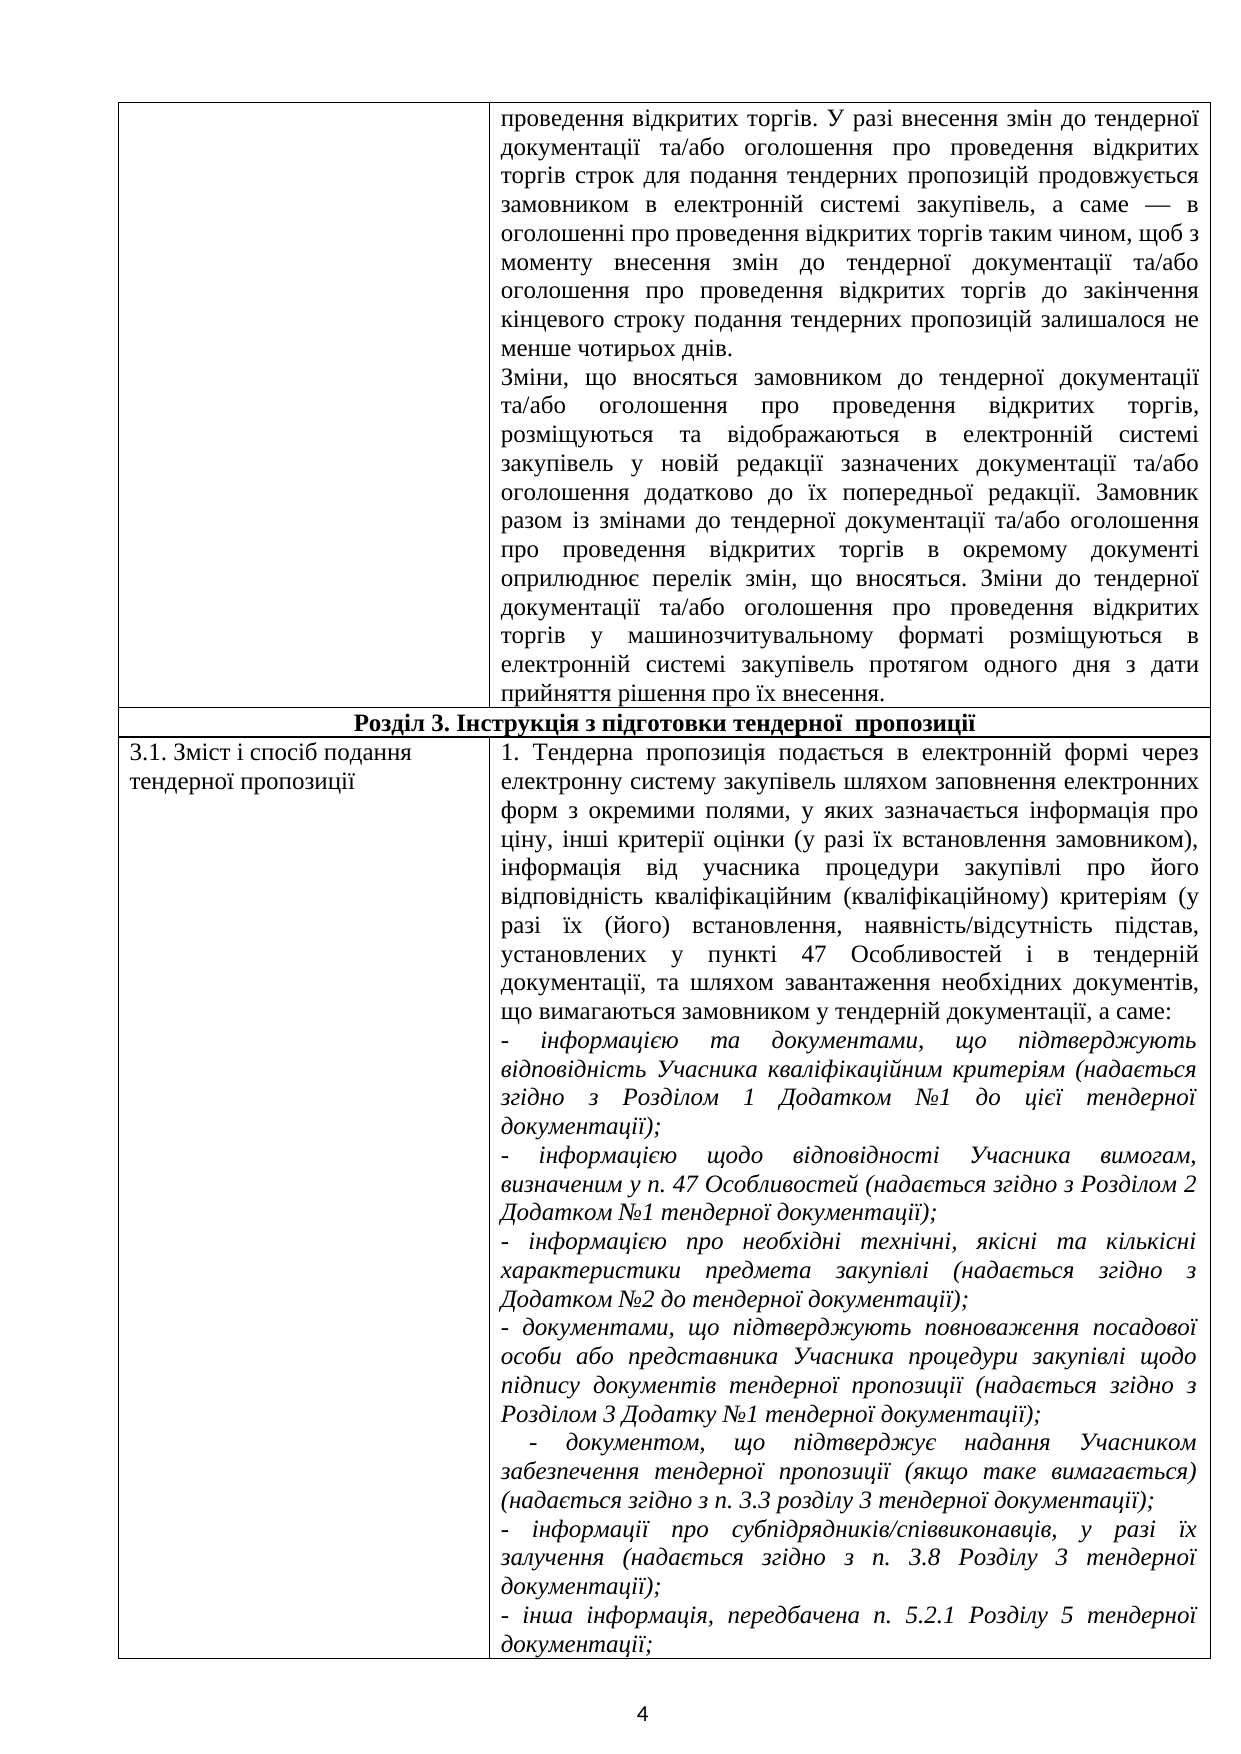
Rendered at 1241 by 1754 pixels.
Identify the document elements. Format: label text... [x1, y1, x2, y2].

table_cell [490, 103, 1210, 707]
table_cell Розділ 3. Інструкція з підготовки тендерної пропозиції [119, 708, 1210, 736]
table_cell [119, 738, 489, 1657]
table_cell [119, 103, 489, 707]
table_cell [490, 738, 1210, 1657]
